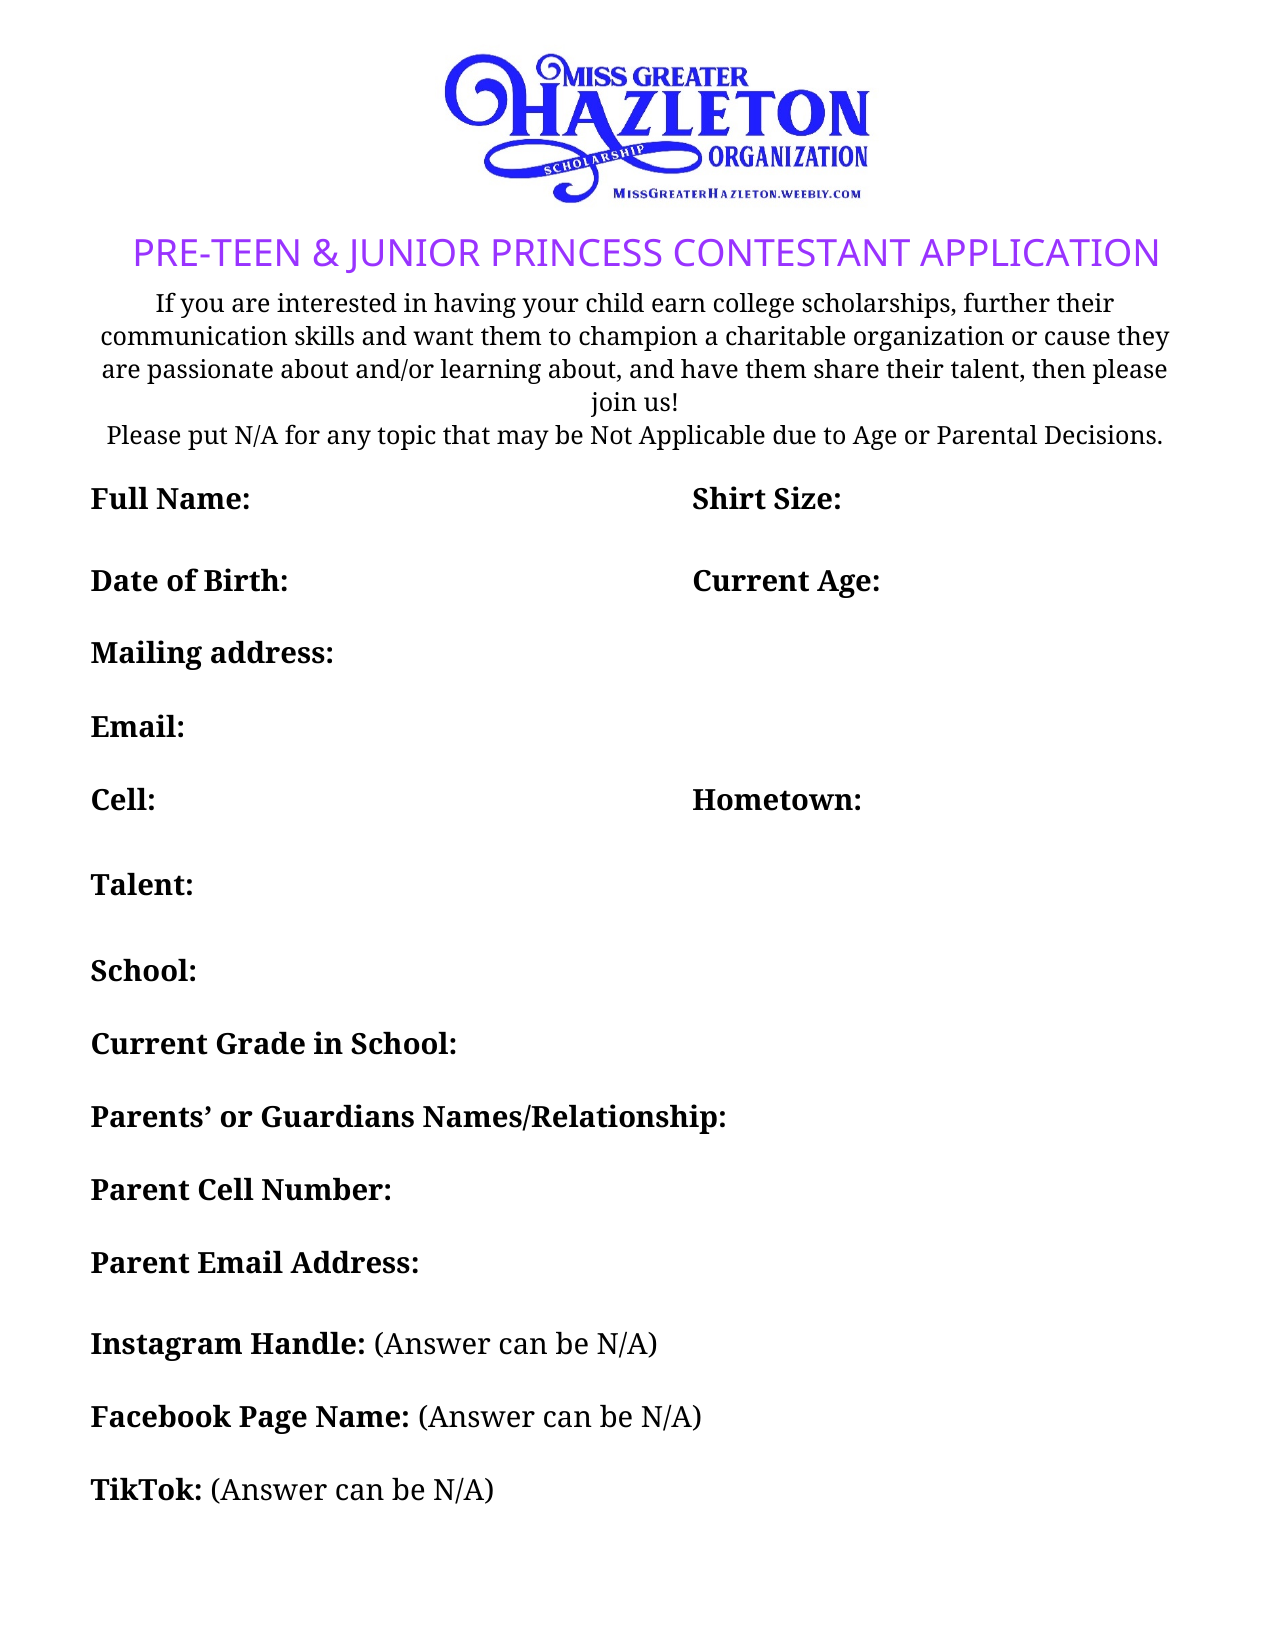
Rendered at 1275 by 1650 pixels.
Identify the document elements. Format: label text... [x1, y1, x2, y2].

picture [392, 39, 893, 224]
text TikTok: (Answer can be N/A) [90, 1469, 1177, 1509]
text Instagram Handle: (Answer can be N/A) [90, 1323, 1177, 1363]
text Talent: [90, 864, 1177, 904]
text Mailing address: [90, 633, 1177, 672]
text If you are interested in having your child earn college scholarships, further their communication skills and want them to champion a charitable organization or cause they are passionate about and/or learning about, and have them share their talent, then please join us! [93, 286, 1177, 418]
text Parent Cell Number: [90, 1169, 1177, 1209]
text Current Grade in School: [90, 1023, 1177, 1063]
text Email: [90, 706, 1177, 746]
text Cell: Hometown: [90, 779, 1177, 818]
text Facebook Page Name: (Answer can be N/A) [90, 1396, 1177, 1436]
text School: [90, 950, 1177, 990]
text PRE-TEEN & JUNIOR PRINCESS CONTESTANT APPLICATION [106, 226, 1177, 277]
text Parents’ or Guardians Names/Relationship: [90, 1096, 1177, 1136]
text Full Name: Shirt Size: [90, 478, 1177, 518]
text Date of Birth: Current Age: [90, 560, 1177, 599]
text Please put N/A for any topic that may be Not Applicable due to Age or Parental Decisions. [93, 418, 1177, 451]
text Parent Email Address: [90, 1242, 1177, 1282]
